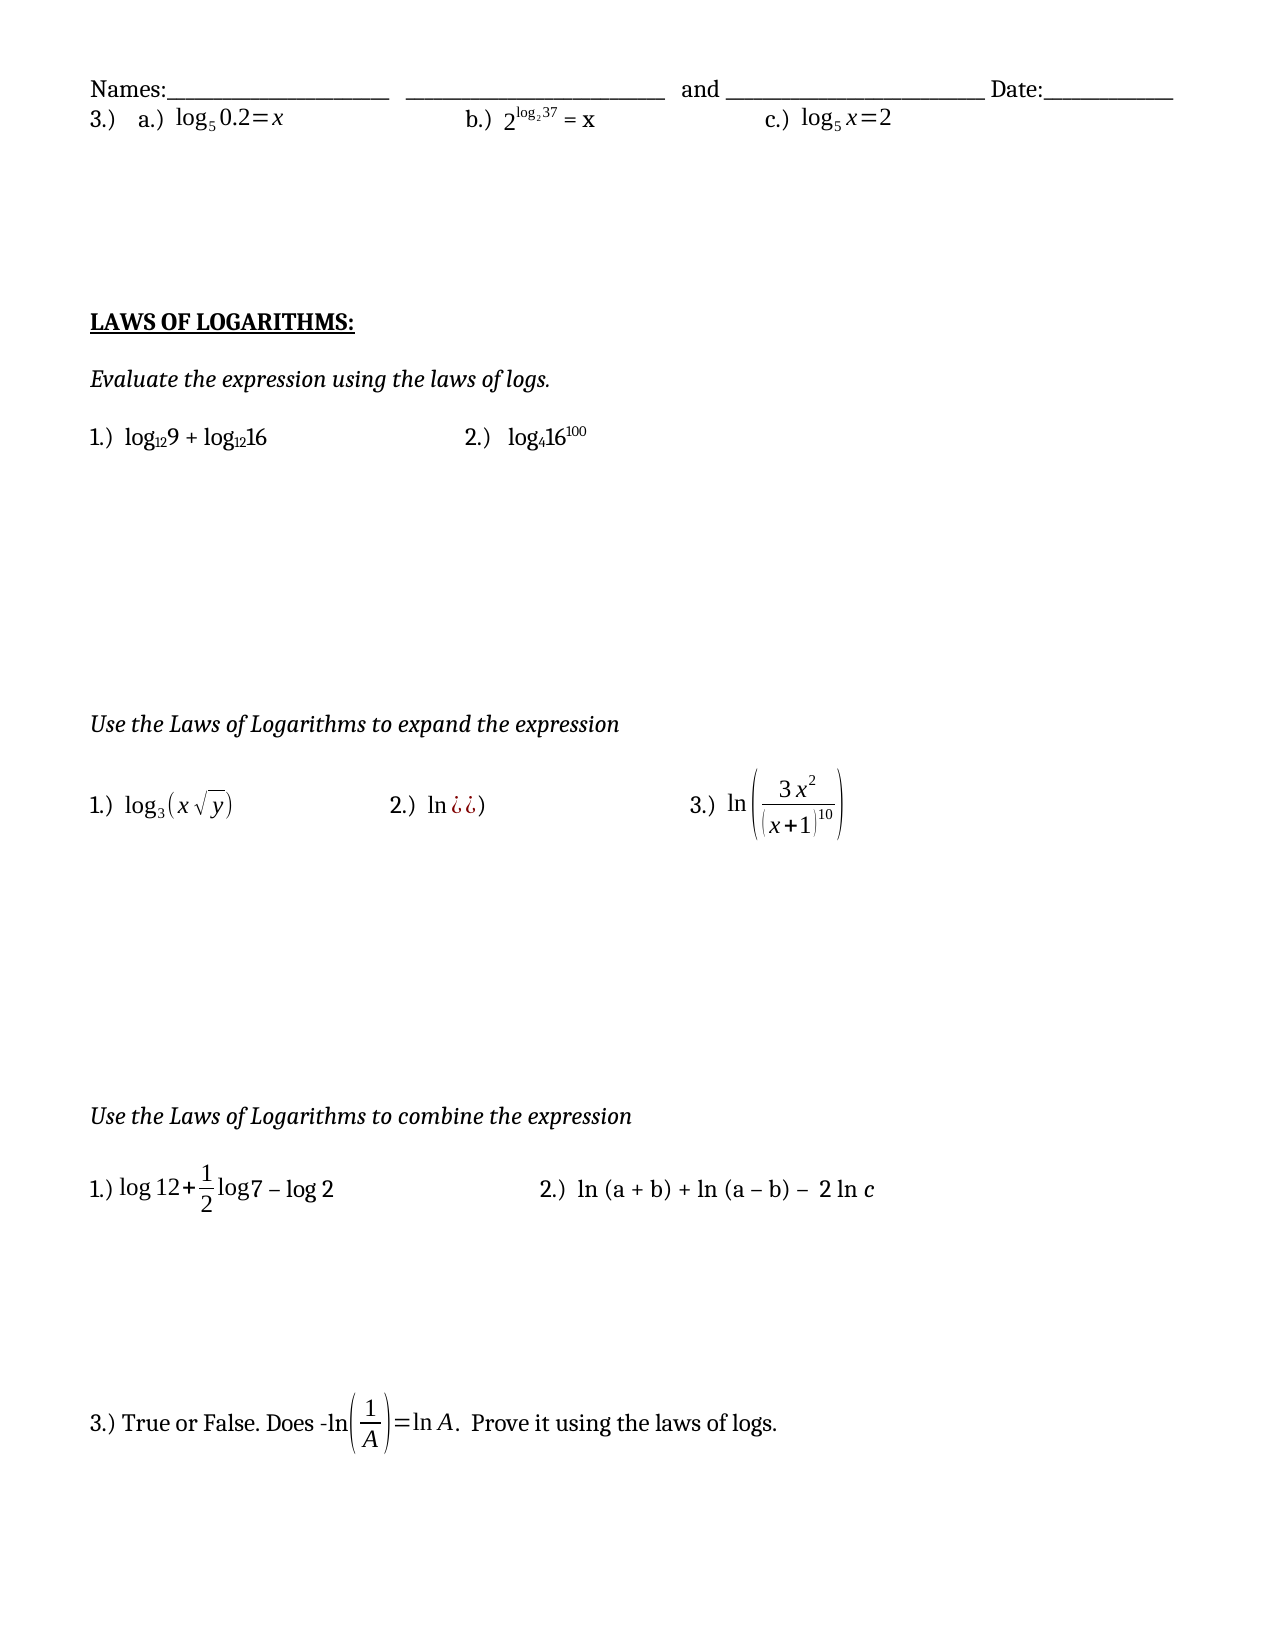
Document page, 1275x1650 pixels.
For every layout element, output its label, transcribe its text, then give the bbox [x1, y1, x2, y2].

text 3.) True or False. Does -ln. Prove it using the laws of logs. [90, 1391, 1185, 1456]
text Use the Laws of Logarithms to combine the expression [90, 1102, 1185, 1131]
text 1.) 2.) ) 3.) [90, 768, 1185, 843]
text 3.) a.) b.) = x c.) [90, 104, 1185, 135]
text 1.) 7 – log 2 2.) ln (a + b) + ln (a – b) – 2 ln c [90, 1159, 1185, 1218]
text 1.) log129 + log1216 2.) log416100 [90, 423, 1185, 452]
text Use the Laws of Logarithms to expand the expression [90, 710, 1185, 739]
text LAWS OF LOGARITHMS: [90, 308, 1185, 337]
text Evaluate the expression using the laws of logs. [90, 365, 1185, 394]
